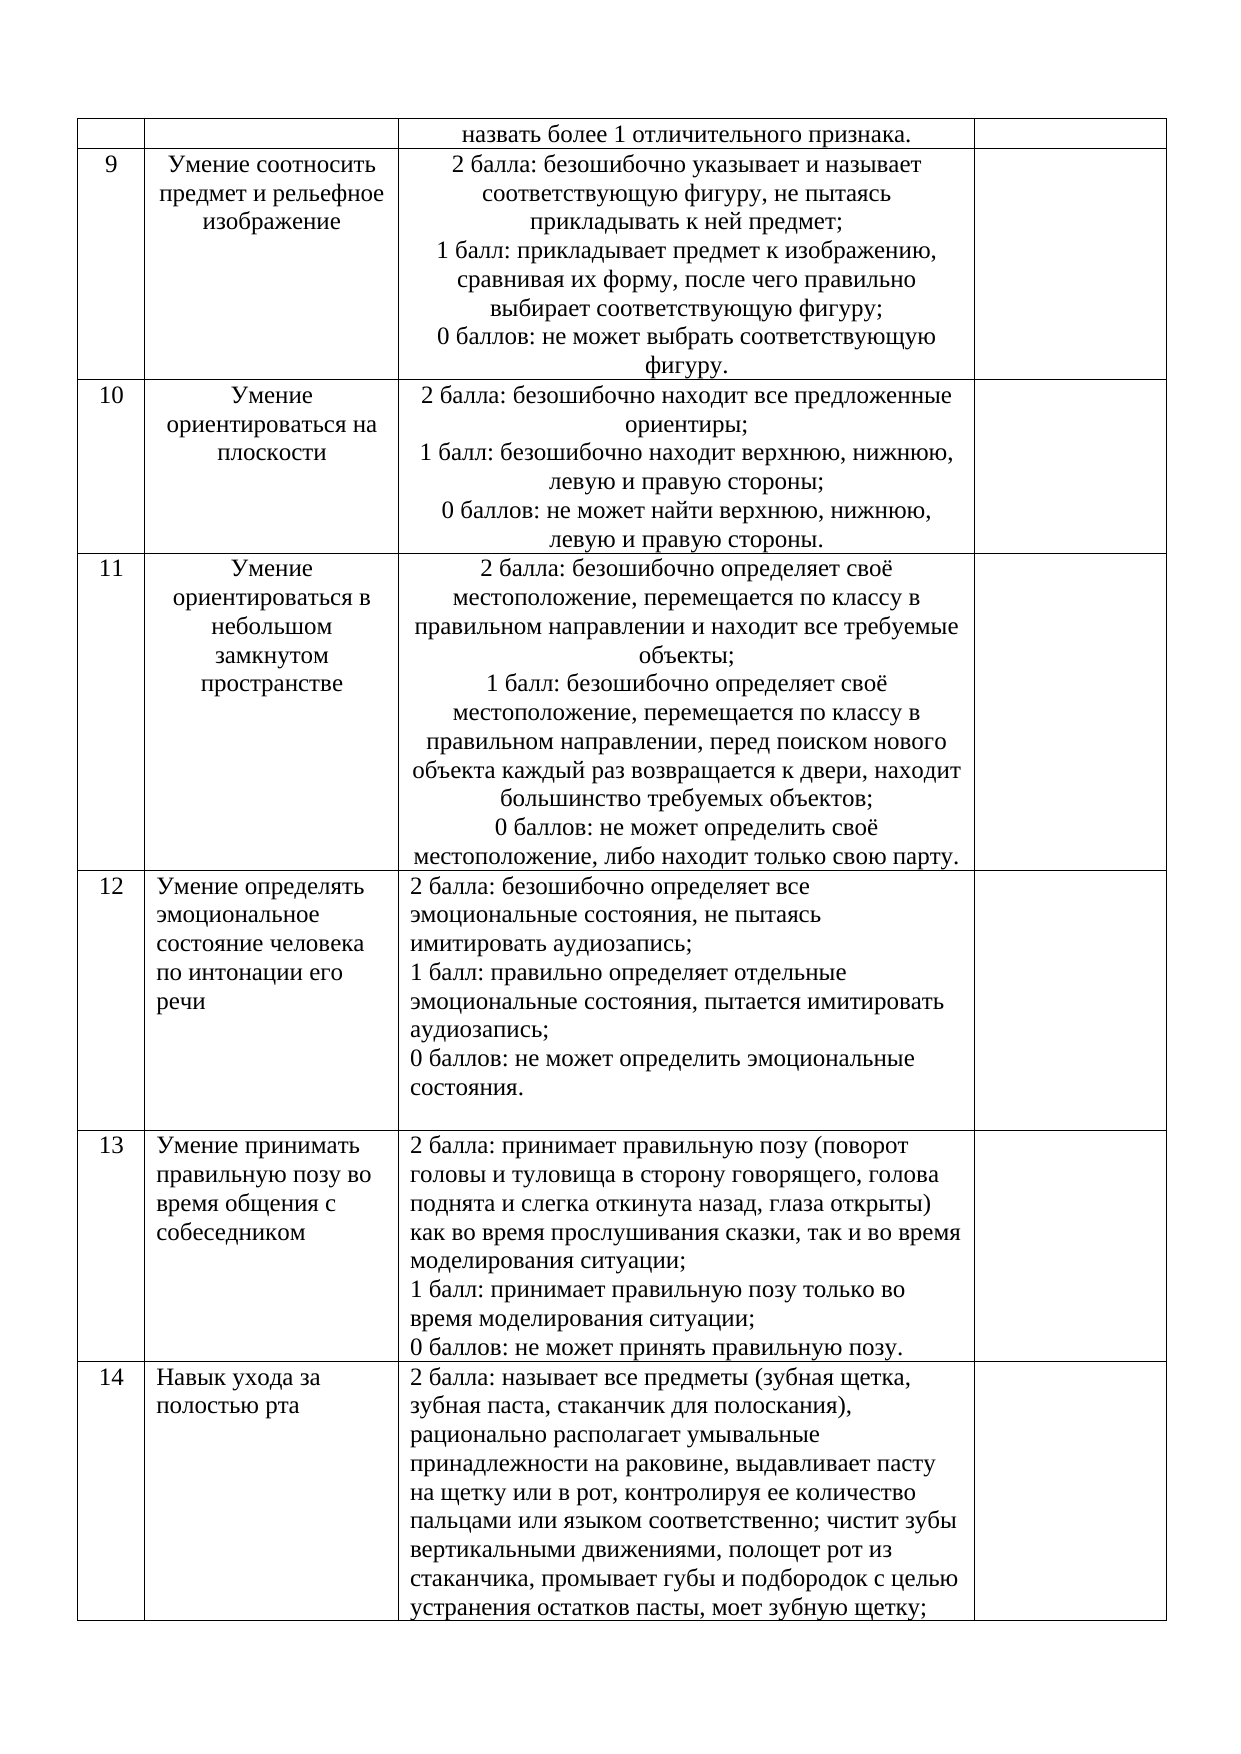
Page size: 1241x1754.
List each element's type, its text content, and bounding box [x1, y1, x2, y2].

table_cell 2 балла: безошибочно указывает и называет соответствующую фигуру, не пытаясь прикладывать к ней предмет; 1 балл: прикладывает предмет к изображению, сравнивая их форму, после чего правильно выбирает соответствующую фигуру; 0 баллов: не может выбрать соответствующую фигуру. [399, 149, 974, 379]
table_cell Умение ориентироваться в небольшом замкнутом пространстве [145, 554, 398, 870]
table_cell 9 [78, 149, 144, 379]
table_cell [975, 380, 1166, 552]
table_cell 14 [78, 1362, 144, 1620]
table_cell 11 [78, 554, 144, 870]
table_cell Умение принимать правильную позу во время общения с собеседником [145, 1131, 398, 1361]
table_cell 2 балла: безошибочно определяет своё местоположение, перемещается по классу в правильном направлении и находит все требуемые объекты; 1 балл: безошибочно определяет своё местоположение, перемещается по классу в правильном направлении, перед поиском нового объекта каждый раз возвращается к двери, находит большинство требуемых объектов; 0 баллов: не может определить своё местоположение, либо находит только свою парту. [399, 554, 974, 870]
table_cell 2 балла: безошибочно находит все предложенные ориентиры; 1 балл: безошибочно находит верхнюю, нижнюю, левую и правую стороны; 0 баллов: не может найти верхнюю, нижнюю, левую и правую стороны. [399, 380, 974, 552]
table_cell 10 [78, 380, 144, 552]
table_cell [145, 119, 398, 148]
table_cell [975, 119, 1166, 148]
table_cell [145, 1362, 398, 1620]
table_cell Умение ориентироваться на плоскости [145, 380, 398, 552]
table_cell 13 [78, 1131, 144, 1361]
table_cell 8 [78, 119, 144, 148]
table_cell [975, 554, 1166, 870]
table_cell Умение соотносить предмет и рельефное изображение [145, 149, 398, 379]
table_cell 2 балла: принимает правильную позу (поворот головы и туловища в сторону говорящего, голова поднята и слегка откинута назад, глаза открыты) как во время прослушивания сказки, так и во время моделирования ситуации; 1 балл: принимает правильную позу только во время моделирования ситуации; 0 баллов: не может принять правильную позу. [399, 1131, 974, 1361]
table_cell [975, 1131, 1166, 1361]
table_cell [975, 149, 1166, 379]
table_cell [399, 119, 974, 148]
table_cell [975, 871, 1166, 1129]
table_cell [975, 1362, 1166, 1620]
table_cell Умение определять эмоциональное состояние человека по интонации его речи [145, 871, 398, 1129]
table_cell 12 [78, 871, 144, 1129]
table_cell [399, 1362, 974, 1620]
table_cell 2 балла: безошибочно определяет все эмоциональные состояния, не пытаясь имитировать аудиозапись; 1 балл: правильно определяет отдельные эмоциональные состояния, пытается имитировать аудиозапись; 0 баллов: не может определить эмоциональные состояния. [399, 871, 974, 1129]
